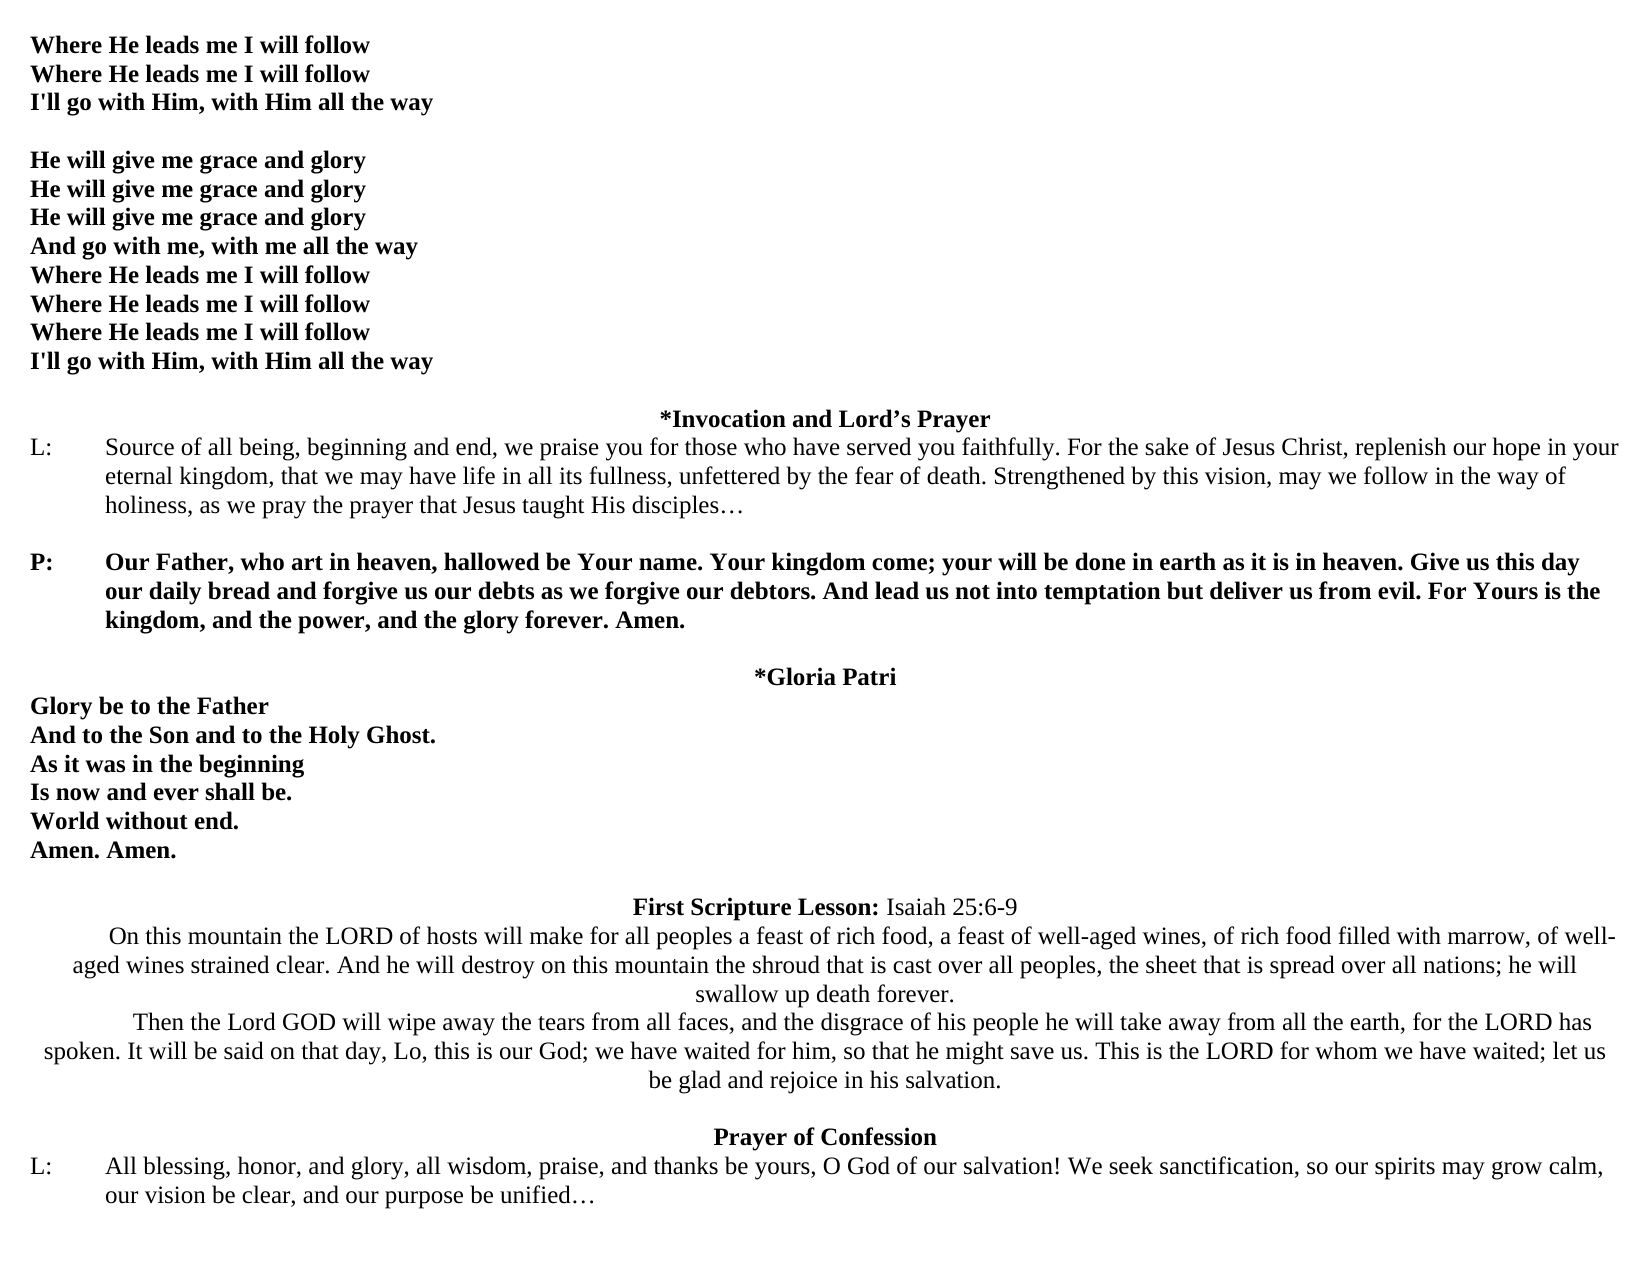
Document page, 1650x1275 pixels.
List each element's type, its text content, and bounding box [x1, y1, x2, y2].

text Where He leads me I will follow [30, 317, 1620, 346]
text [30, 59, 1620, 87]
text Amen. Amen.​ [30, 835, 1620, 864]
text He will give me grace and glory [30, 174, 1620, 202]
text Glory be to the Father​ [30, 691, 1620, 720]
text Then the Lord GOD will wipe away the tears from all faces, and the disgrace of his people he will take away from all the earth, for the LORD has spoken. It will be said on that day, Lo, this is our God; we have waited for him, so that he might save us. This is the LORD for whom we have waited; let us be glad and rejoice in his salvation. [30, 1007, 1620, 1094]
text L: Source of all being, beginning and end, we praise you for those who have served you faithfully. For the sake of Jesus Christ, replenish our hope in your eternal kingdom, that we may have life in all its fullness, unfettered by the fear of death. Strengthened by this vision, may we follow in the way of holiness, as we pray the prayer that Jesus taught His disciples… [30, 432, 1620, 519]
text World without end. ​ [30, 806, 1620, 835]
text On this mountain the LORD of hosts will make for all peoples a feast of rich food, a feast of well-aged wines, of rich food filled with marrow, of well-aged wines strained clear. And he will destroy on this mountain the shroud that is cast over all peoples, the sheet that is spread over all nations; he will swallow up death forever. [30, 921, 1620, 1007]
text Is now and ever shall be.​ [30, 777, 1620, 806]
text And to the Son and to the Holy Ghost.​ [30, 720, 1620, 749]
text First Scripture Lesson: Isaiah 25:6-9 [30, 892, 1620, 921]
text He will give me grace and glory [30, 202, 1620, 231]
text I'll go with Him, with Him all the way [30, 346, 1620, 375]
text *Gloria Patri [30, 662, 1620, 691]
text As it was in the beginning​ [30, 749, 1620, 777]
text Where He leads me I will follow [30, 289, 1620, 317]
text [30, 30, 1620, 59]
text Prayer of Confession [30, 1122, 1620, 1151]
text *Invocation and Lord’s Prayer [30, 404, 1620, 432]
text He will give me grace and glory [30, 145, 1620, 174]
text L: All blessing, honor, and glory, all wisdom, praise, and thanks be yours, O God of our salvation! We seek sanctification, so our spirits may grow calm, our vision be clear, and our purpose be unified… [30, 1151, 1620, 1209]
text Where He leads me I will follow [30, 260, 1620, 289]
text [30, 87, 1620, 116]
text And go with me, with me all the way [30, 231, 1620, 260]
text P: Our Father, who art in heaven, hallowed be Your name. Your kingdom come; your will be done in earth as it is in heaven. Give us this day our daily bread and forgive us our debts as we forgive our debtors. And lead us not into temptation but deliver us from evil. For Yours is the kingdom, and the power, and the glory forever. Amen. [30, 547, 1620, 634]
